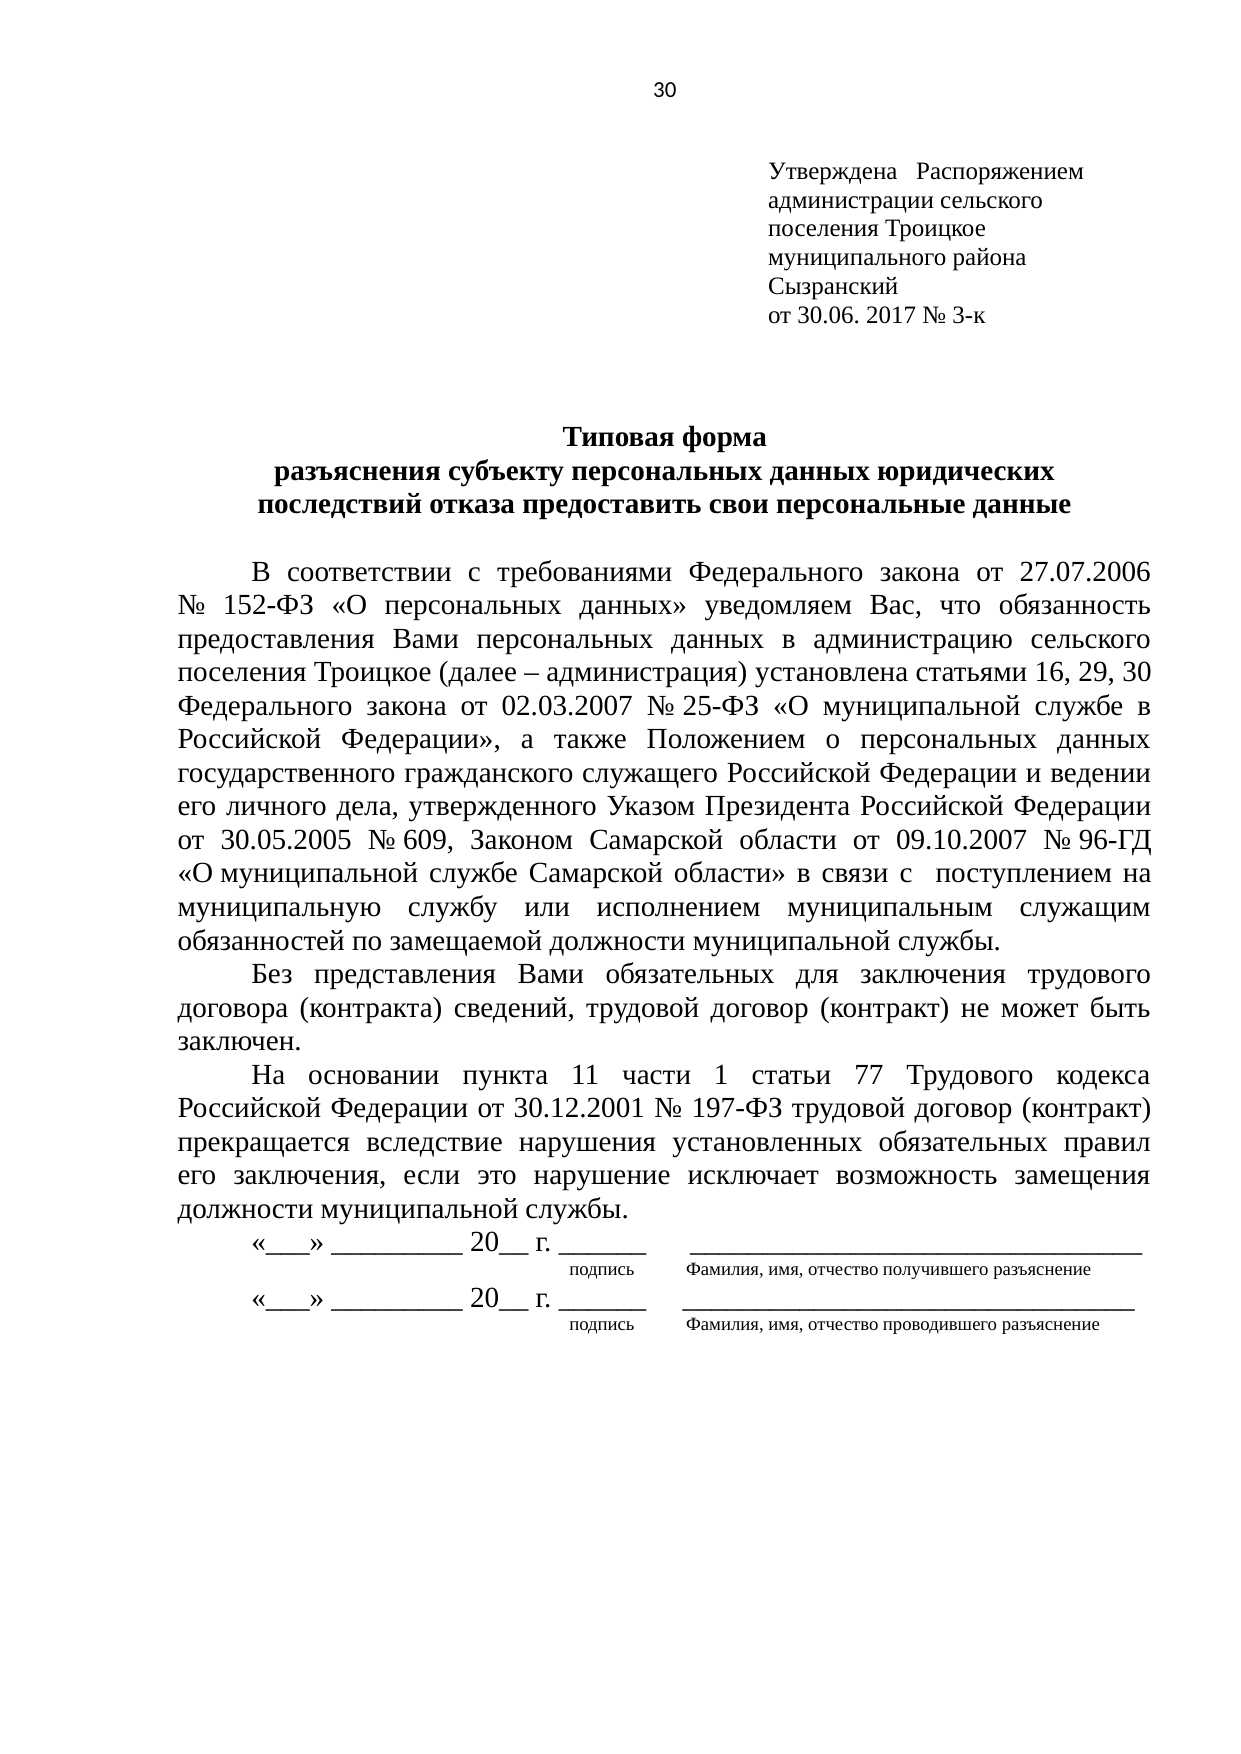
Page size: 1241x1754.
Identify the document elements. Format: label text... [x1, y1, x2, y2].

text Утверждена Распоряжением администрации сельского поселения Троицкое муниципального района Сызранский от 30.06. 2017 № 3-к [768, 156, 1152, 328]
text подпись Фамилия, имя, отчество получившего разъяснение [177, 1258, 1152, 1280]
text Типовая форма [177, 419, 1152, 453]
text «___» _________ 20__ г. ______ _______________________________ [177, 1280, 1152, 1313]
text Без представления Вами обязательных для заключения трудового договора (контракта) сведений, трудовой договор (контракт) не может быть заключен. [177, 956, 1152, 1057]
text подпись Фамилия, имя, отчество проводившего разъяснение [177, 1313, 1152, 1335]
text На основании пункта 11 части 1 статьи 77 Трудового кодекса Российской Федерации от 30.12.2001 № 197-ФЗ трудовой договор (контракт) прекращается вследствие нарушения установленных обязательных правил его заключения, если это нарушение исключает возможность замещения должности муниципальной службы. [177, 1057, 1152, 1224]
text последствий отказа предоставить свои персональные данные [177, 487, 1152, 520]
text «___» _________ 20__ г. ______ _______________________________ [177, 1224, 1152, 1258]
text В соответствии с требованиями Федерального закона от 27.07.2006 № 152-ФЗ «О персональных данных» уведомляем Вас, что обязанность предоставления Вами персональных данных в администрацию сельского поселения Троицкое (далее – администрация) установлена статьями 16, 29, 30 Федерального закона от 02.03.2007 № 25-ФЗ «О муниципальной службе в Российской Федерации», а также Положением о персональных данных государственного гражданского служащего Российской Федерации и ведении его личного дела, утвержденного Указом Президента Российской Федерации от 30.05.2005 № 609, Законом Самарской области от 09.10.2007 № 96-ГД «О муниципальной службе Самарской области» в связи с поступлением на муниципальную службу или исполнением муниципальным служащим обязанностей по замещаемой должности муниципальной службы. [177, 554, 1152, 956]
text разъяснения субъекту персональных данных юридических [177, 453, 1152, 487]
